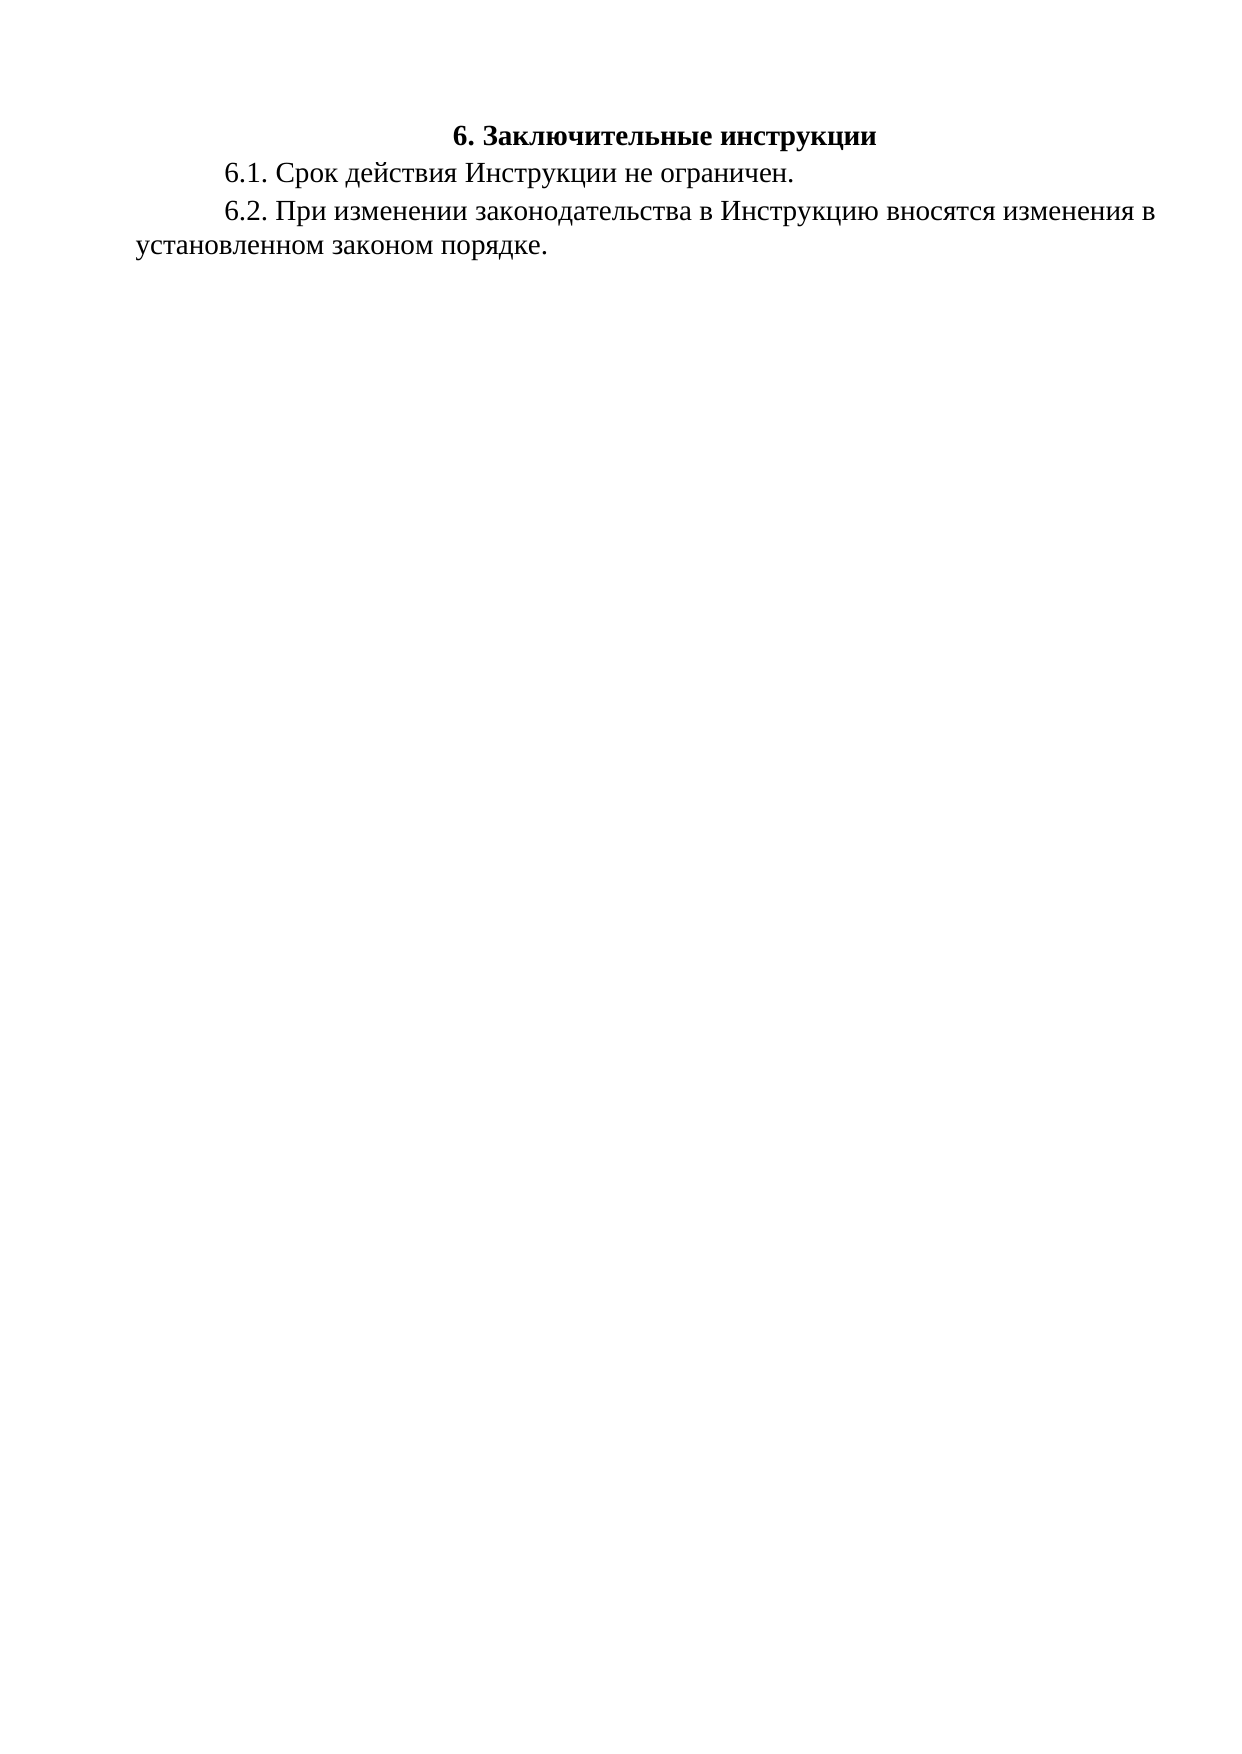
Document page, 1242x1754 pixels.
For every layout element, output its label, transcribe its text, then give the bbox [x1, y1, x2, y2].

list Срок действия Инструкции не ограничен. [224, 155, 1206, 189]
subtitle Заключительные инструкции [453, 118, 1206, 152]
list При изменении законодательства в Инструкцию вносятся изменения в установленном законом порядке. [135, 193, 1179, 260]
